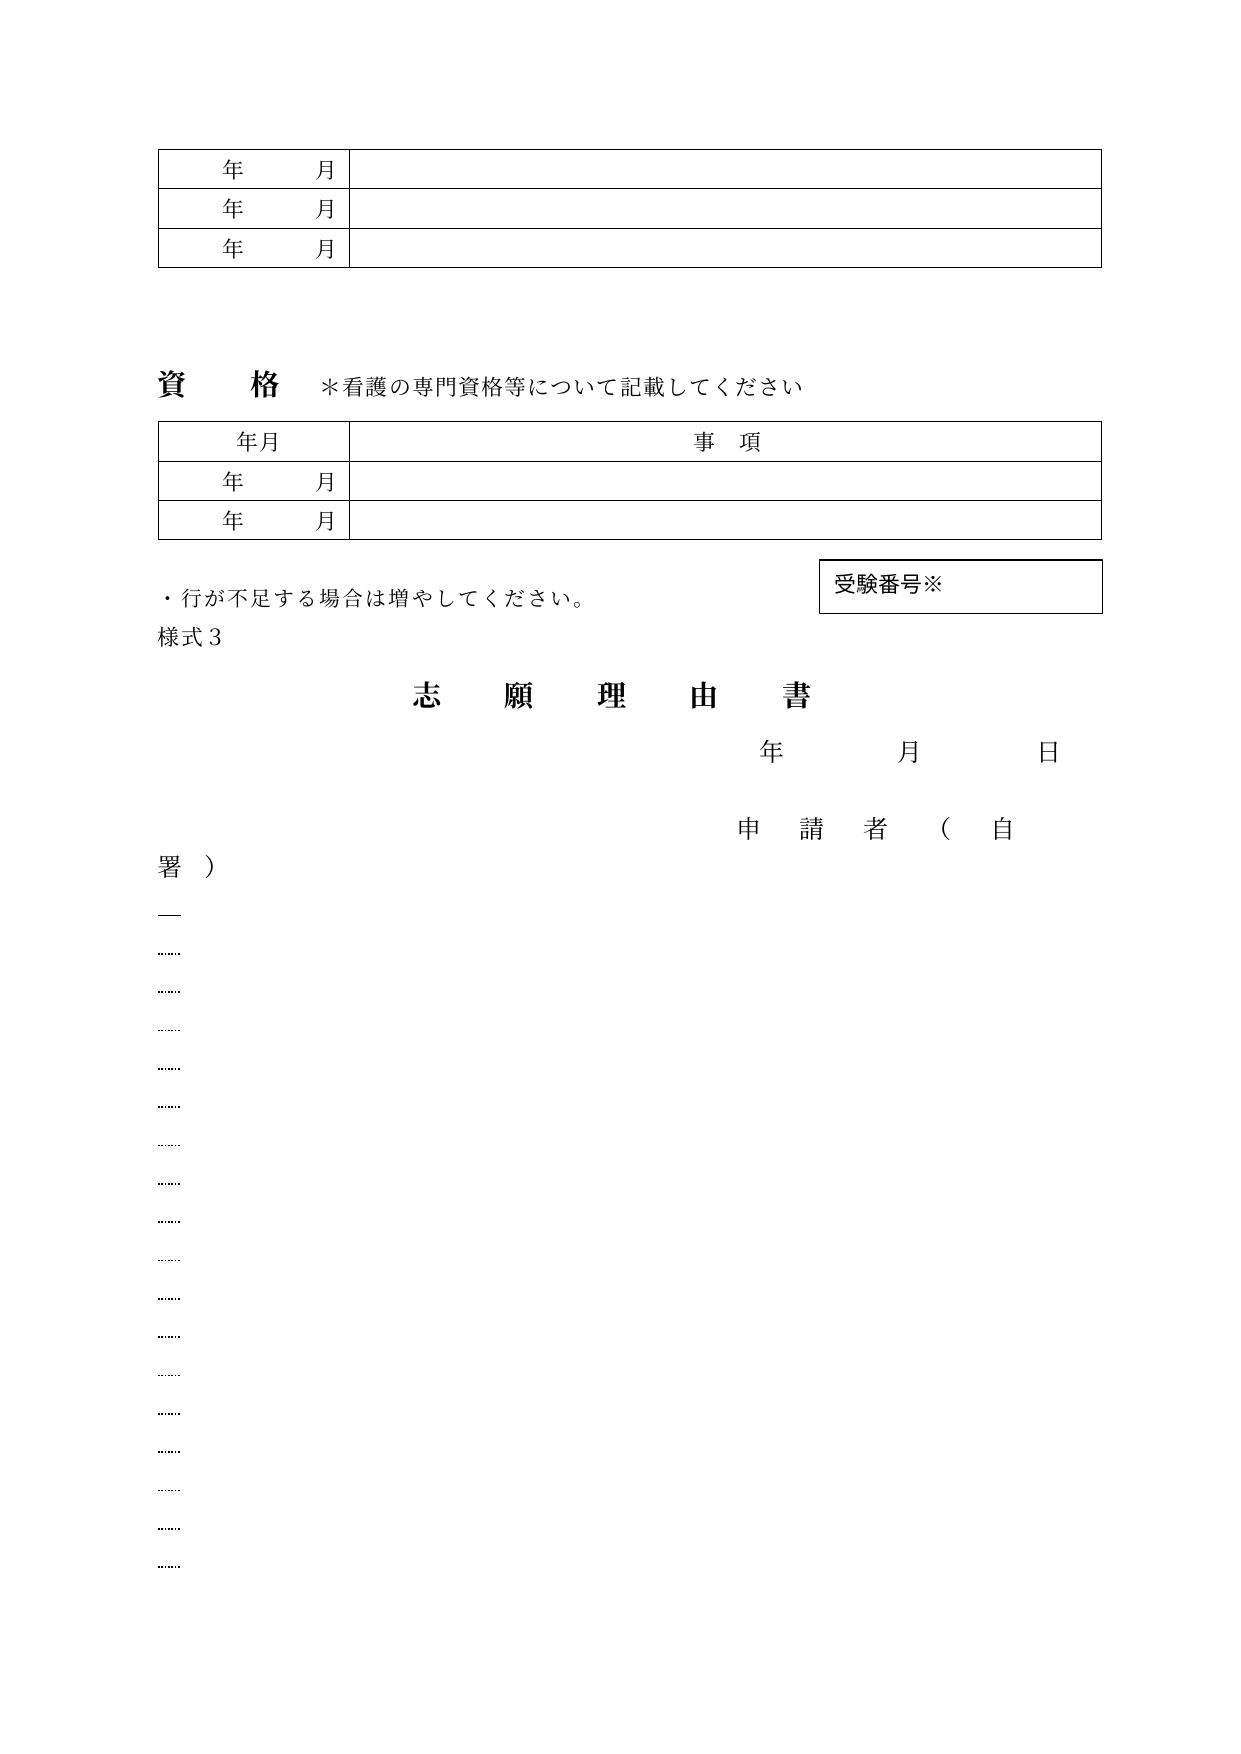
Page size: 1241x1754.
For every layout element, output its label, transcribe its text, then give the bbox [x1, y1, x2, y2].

text 資 格 ＊看護の専門資格等について記載してください [158, 344, 1083, 421]
table_cell [350, 150, 1101, 188]
text ・行が不足する場合は増やしてください。 [158, 579, 1083, 617]
table_cell [350, 462, 1101, 500]
table_cell [350, 189, 1101, 227]
table_cell 年 月 [159, 150, 349, 188]
text 年 月 日 [158, 732, 1083, 770]
table_cell 年 月 [159, 501, 349, 539]
table_cell [350, 501, 1101, 539]
table_header 年月 [159, 422, 349, 461]
table_cell 年 月 [159, 462, 349, 500]
text 様式３ [158, 617, 1083, 655]
table_cell [350, 229, 1101, 267]
text 申請者（自署） [158, 809, 1036, 885]
table_cell 年 月 [159, 189, 349, 227]
text 志 願 理 由 書 [158, 655, 1083, 732]
table_cell 年 月 [159, 229, 349, 267]
table_header 事 項 [350, 422, 1101, 461]
